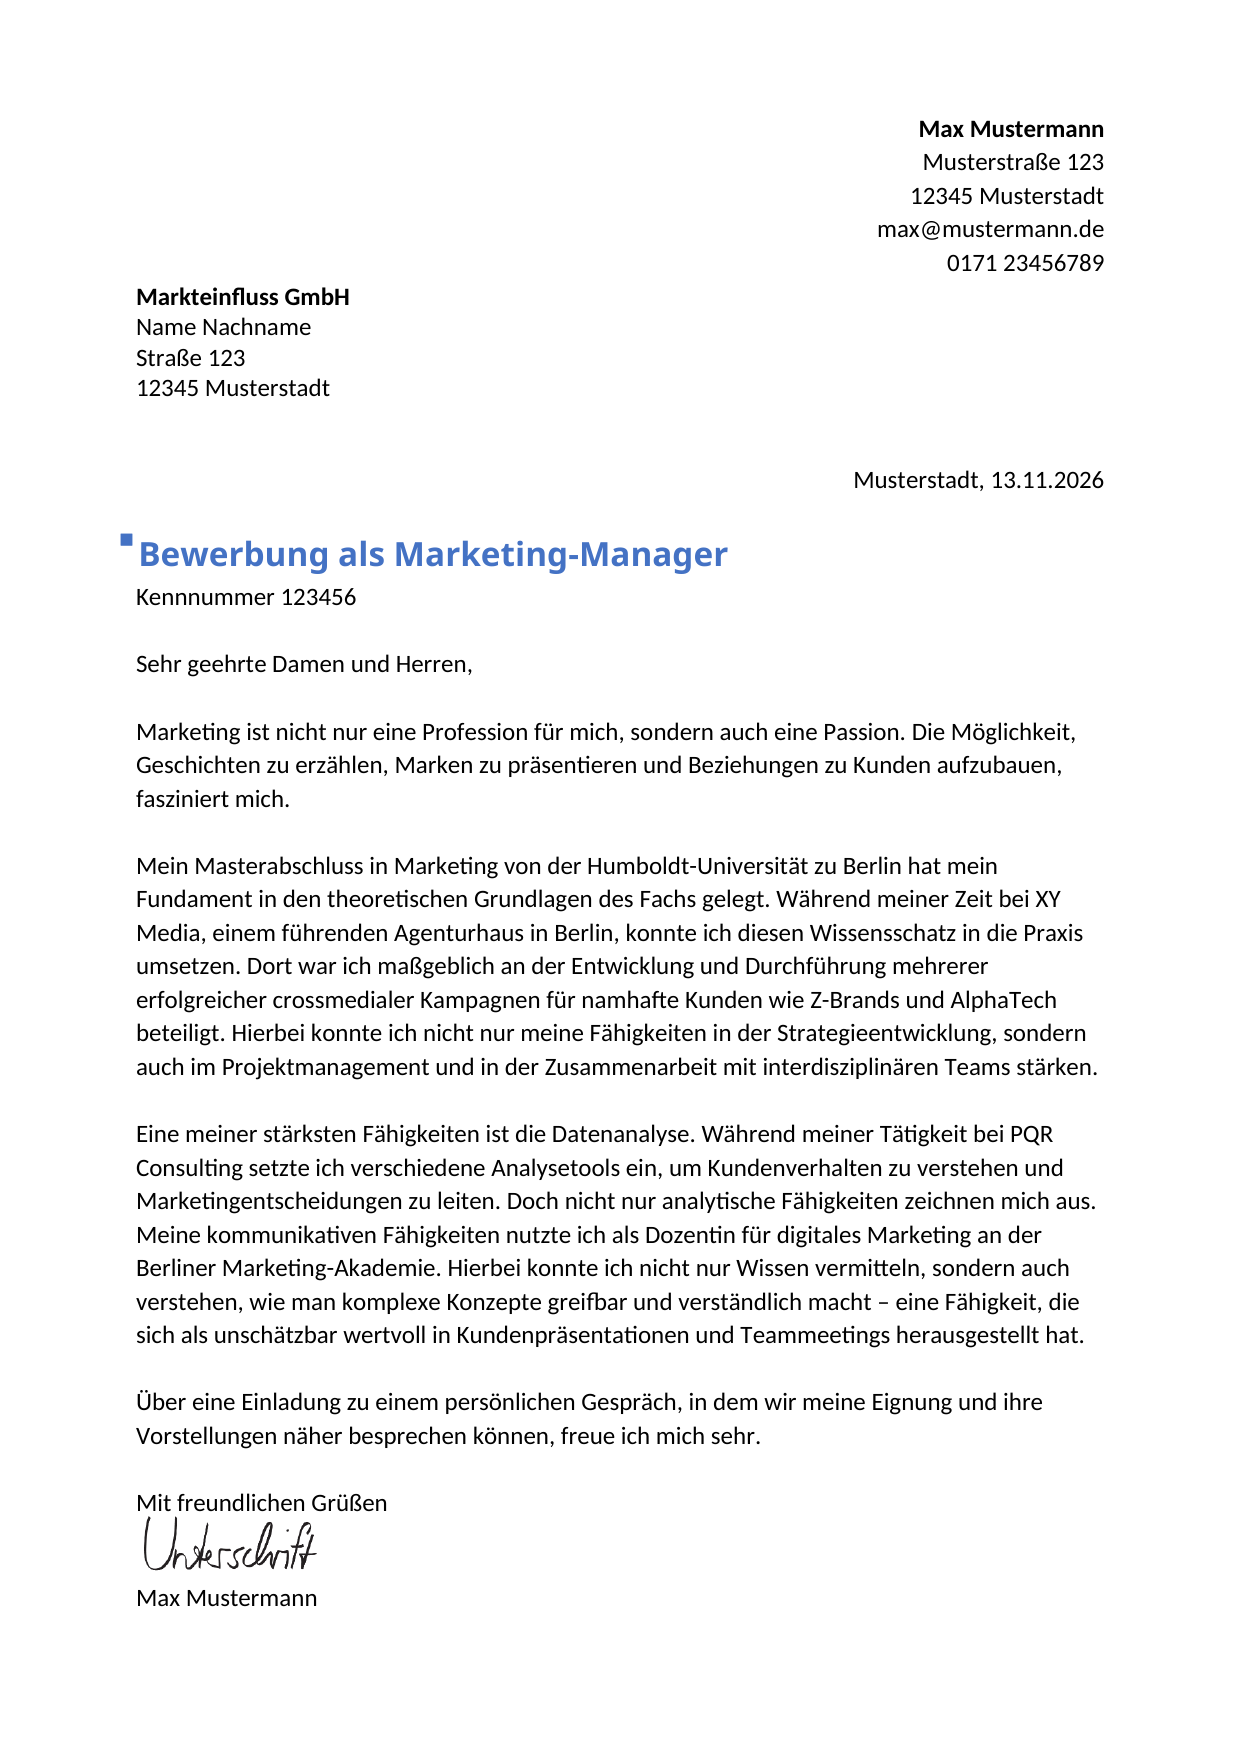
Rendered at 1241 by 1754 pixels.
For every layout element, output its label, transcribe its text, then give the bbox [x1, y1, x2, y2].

text Marketing ist nicht nur eine Profession für mich, sondern auch eine Passion. Die Möglichkeit, Geschichten zu erzählen, Marken zu präsentieren und Beziehungen zu Kunden aufzubauen, fasziniert mich. [136, 716, 1104, 813]
text Max Mustermann [136, 1582, 1104, 1613]
text Musterstadt, 11.09.2023 [136, 464, 1104, 494]
text max@mustermann.de [136, 214, 1104, 244]
text 12345 Musterstadt [136, 372, 1104, 403]
text Mein Masterabschluss in Marketing von der Humboldt-Universität zu Berlin hat mein Fundament in den theoretischen Grundlagen des Fachs gelegt. Während meiner Zeit bei XY Media, einem führenden Agenturhaus in Berlin, konnte ich diesen Wissensschatz in die Praxis umsetzen. Dort war ich maßgeblich an der Entwicklung und Durchführung mehrerer erfolgreicher crossmedialer Kampagnen für namhafte Kunden wie Z-Brands und AlphaTech beteiligt. Hierbei konnte ich nicht nur meine Fähigkeiten in der Strategieentwicklung, sondern auch im Projektmanagement und in der Zusammenarbeit mit interdisziplinären Teams stärken. [136, 850, 1104, 1082]
text Markteinfluss GmbH [136, 281, 1104, 311]
text Mit freundlichen Grüßen [136, 1487, 1104, 1518]
text Max Mustermann [136, 113, 1104, 143]
text Sehr geehrte Damen und Herren, [136, 649, 1104, 679]
text 0171 23456789 [136, 247, 1104, 278]
picture [135, 1516, 317, 1574]
text Bewerbung als Marketing-Manager [121, 531, 1104, 576]
text Name Nachname [136, 311, 1104, 342]
text Eine meiner stärksten Fähigkeiten ist die Datenanalyse. Während meiner Tätigkeit bei PQR Consulting setzte ich verschiedene Analysetools ein, um Kundenverhalten zu verstehen und Marketingentscheidungen zu leiten. Doch nicht nur analytische Fähigkeiten zeichnen mich aus. Meine kommunikativen Fähigkeiten nutzte ich als Dozentin für digitales Marketing an der Berliner Marketing-Akademie. Hierbei konnte ich nicht nur Wissen vermitteln, sondern auch verstehen, wie man komplexe Konzepte greifbar und verständlich macht – eine Fähigkeit, die sich als unschätzbar wertvoll in Kundenpräsentationen und Teammeetings herausgestellt hat. [136, 1118, 1104, 1350]
text 12345 Musterstadt [136, 180, 1104, 211]
text Über eine Einladung zu einem persönlichen Gespräch, in dem wir meine Eignung und ihre Vorstellungen näher besprechen können, freue ich mich sehr. [136, 1387, 1104, 1451]
text Straße 123 [136, 342, 1104, 372]
text Musterstraße 123 [136, 147, 1104, 177]
text Kennnummer 123456 [136, 582, 1104, 612]
